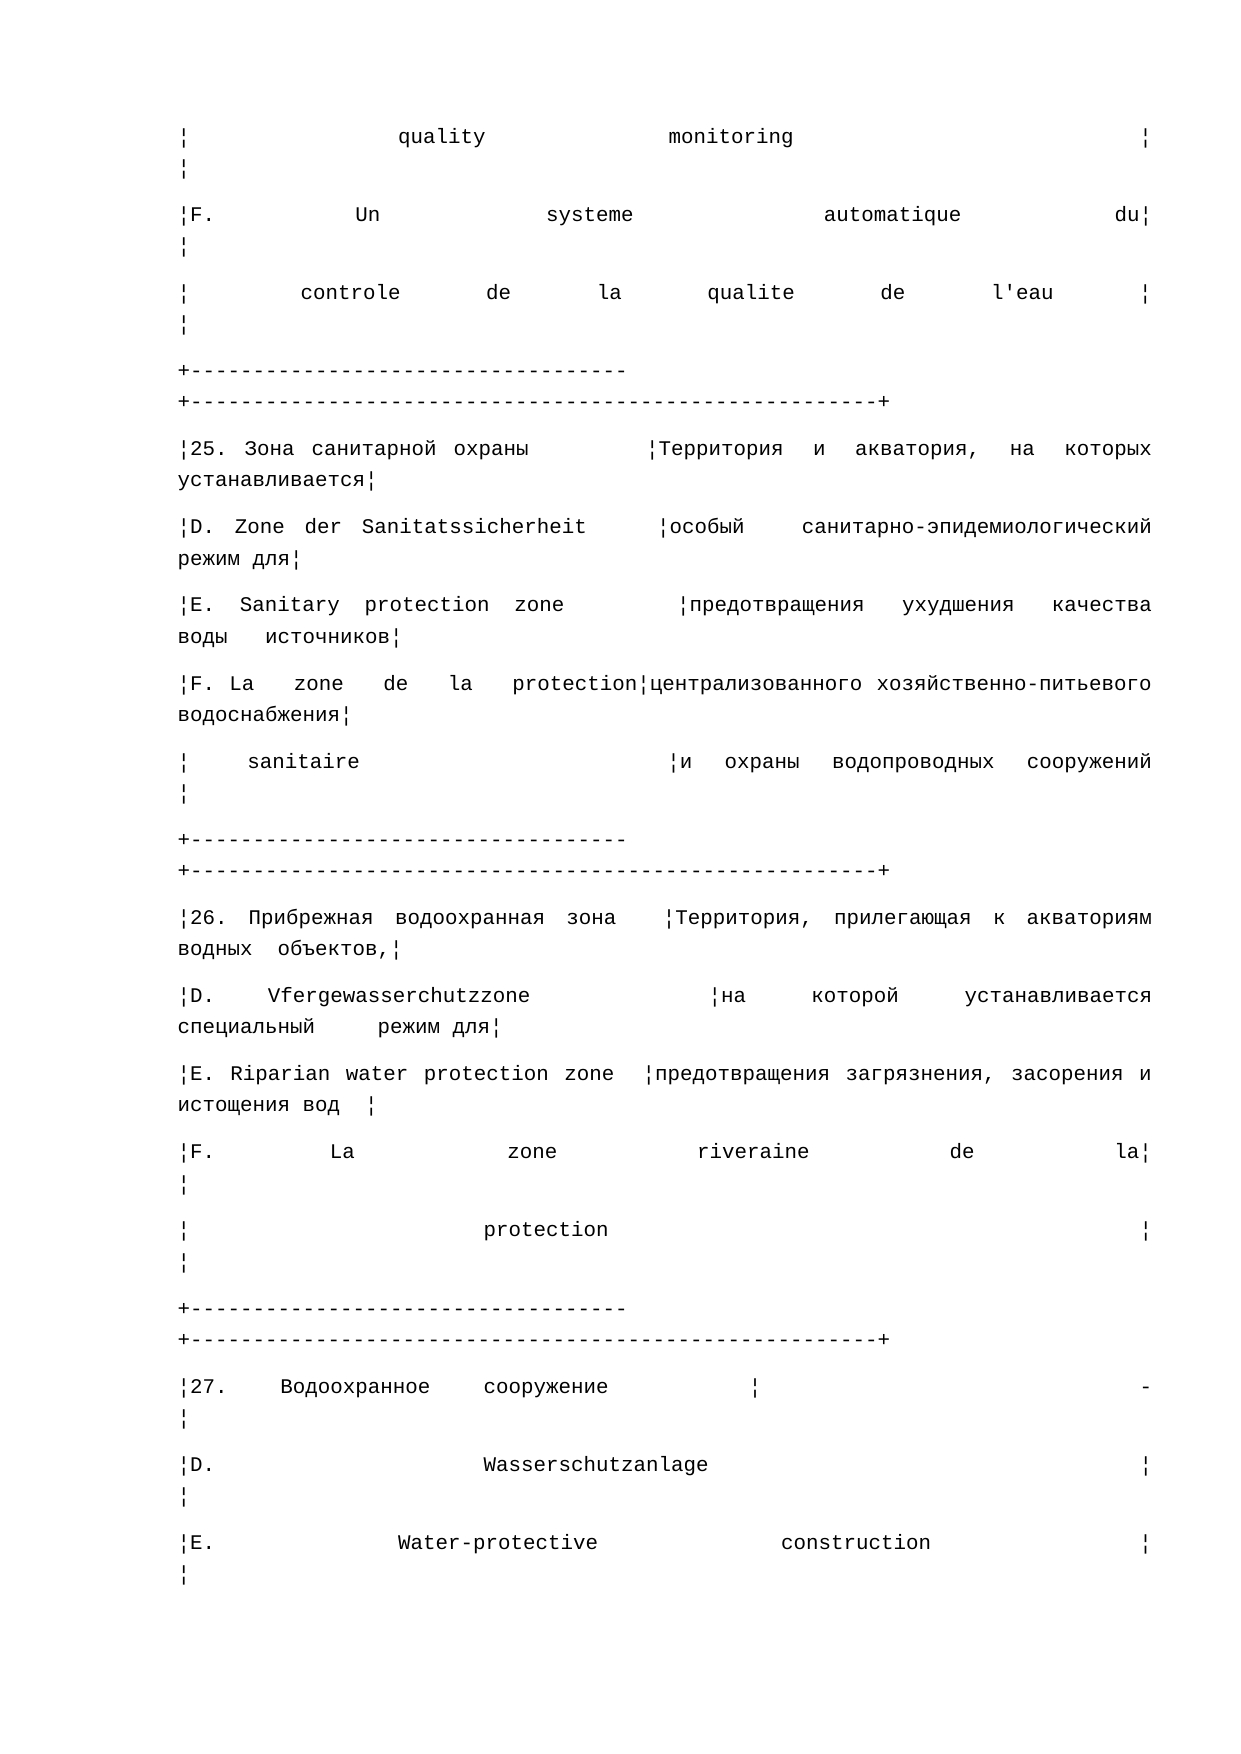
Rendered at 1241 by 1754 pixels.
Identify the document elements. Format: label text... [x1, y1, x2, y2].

text ¦D. Wasserschutzanlage ¦ ¦ [177, 1446, 1152, 1509]
text ¦ quality monitoring ¦ ¦ [177, 118, 1152, 181]
text ¦D. Zone der Sanitatssicherheit ¦особый санитарно-эпидемиологический режим для¦ [177, 509, 1152, 571]
text ¦F. La zone de la protection¦централизованного хозяйственно-питьевого водоснабжения¦ [177, 665, 1152, 727]
text ¦ controle de la qualite de l'eau ¦ ¦ [177, 274, 1152, 337]
text +-----------------------------------+-------------------------------------------------------+ [177, 352, 1152, 415]
text ¦26. Прибрежная водоохранная зона ¦Территория, прилегающая к акваториям водных объектов,¦ [177, 899, 1152, 962]
text ¦E. Water-protective construction ¦ ¦ [177, 1524, 1152, 1587]
text ¦E. Riparian water protection zone ¦предотвращения загрязнения, засорения и истощения вод ¦ [177, 1056, 1152, 1118]
text ¦E. Sanitary protection zone ¦предотвращения ухудшения качества воды источников¦ [177, 587, 1152, 649]
text +-----------------------------------+-------------------------------------------------------+ [177, 821, 1152, 884]
text ¦25. Зона санитарной охраны ¦Территория и акватория, на которых устанавливается¦ [177, 431, 1152, 493]
text ¦27. Водоохранное сооружение ¦ - ¦ [177, 1368, 1152, 1431]
text ¦ protection ¦ ¦ [177, 1212, 1152, 1274]
text ¦D. Vfergewasserchutzzone ¦на которой устанавливается специальный режим для¦ [177, 977, 1152, 1040]
text ¦F. Un systeme automatique du¦ ¦ [177, 196, 1152, 259]
text ¦ sanitaire ¦и охраны водопроводных сооружений ¦ [177, 743, 1152, 806]
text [177, 1290, 1152, 1352]
text ¦F. La zone riveraine de la¦ ¦ [177, 1134, 1152, 1196]
